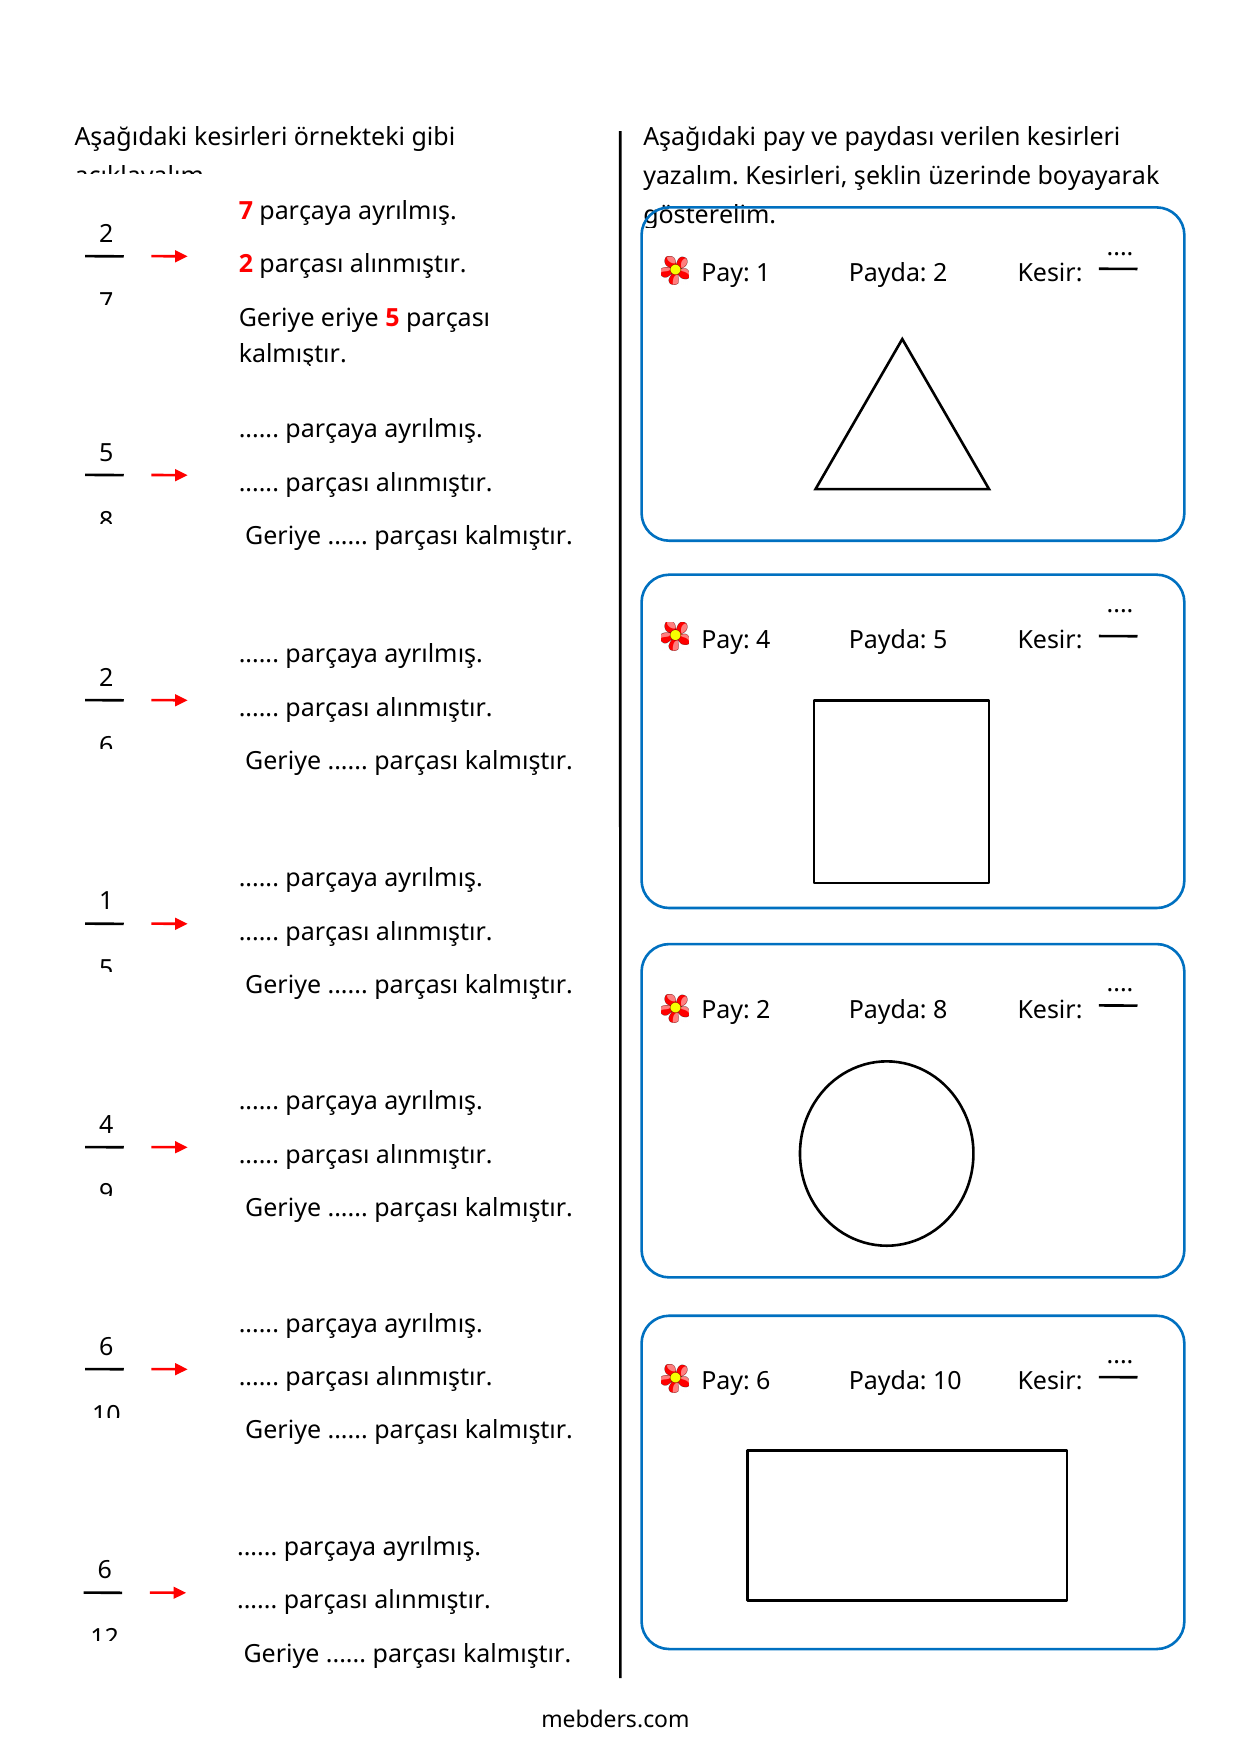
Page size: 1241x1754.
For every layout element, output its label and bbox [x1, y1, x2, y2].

picture [661, 994, 689, 1023]
picture [661, 256, 689, 285]
picture [661, 1364, 689, 1393]
picture [661, 622, 689, 651]
